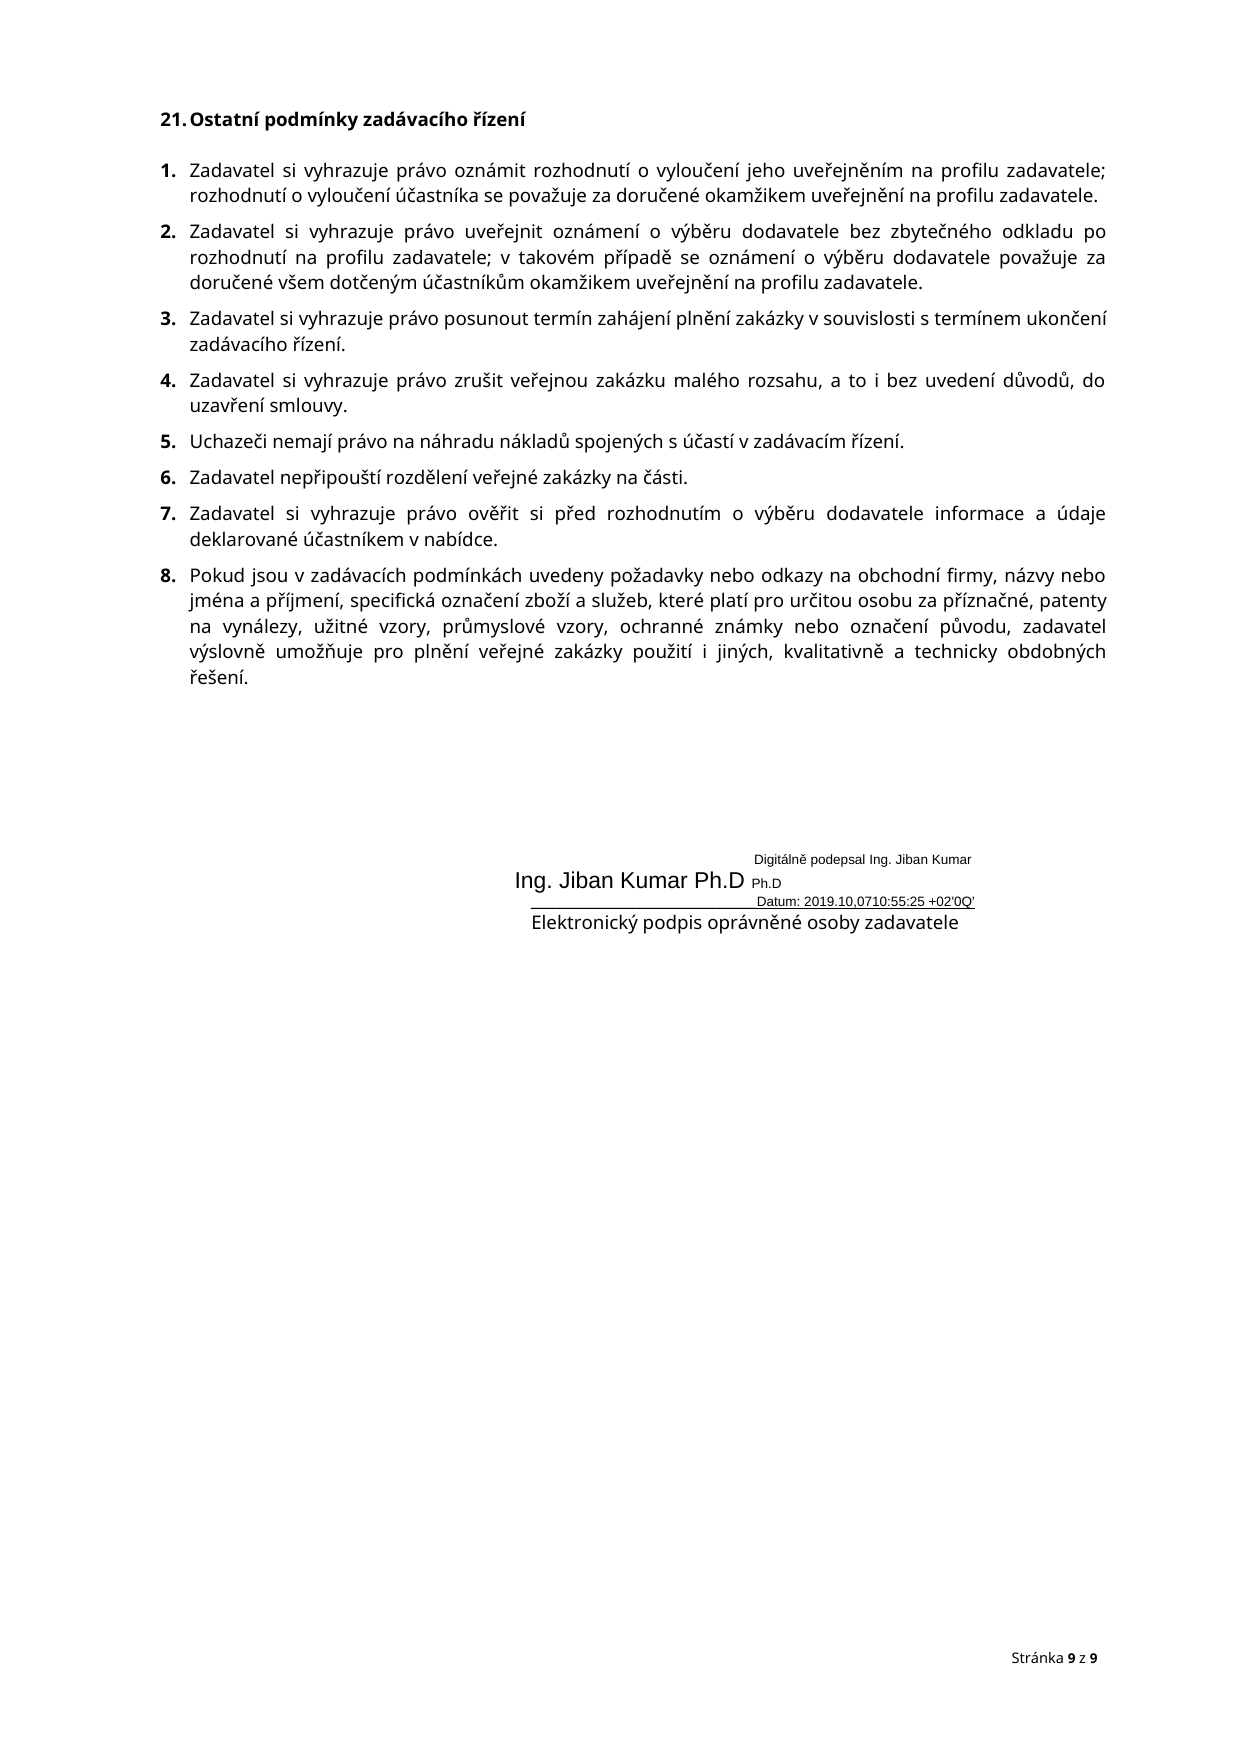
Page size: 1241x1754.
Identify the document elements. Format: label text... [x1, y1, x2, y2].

text Elektronický podpis oprávněné osoby zadavatele [529, 909, 1145, 935]
list Zadavatel si vyhrazuje právo ověřit si před rozhodnutím o výběru dodavatele informace a údaje deklarované účastníkem v nabídce. [160, 500, 1107, 551]
list Zadavatel nepřipouští rozdělení veřejné zakázky na části. [160, 464, 1145, 490]
text Datum: 2019.10,0710:55:25 +02'0Q' [529, 894, 1145, 909]
list Zadavatel si vyhrazuje právo posunout termín zahájení plnění zakázky v souvislosti s termínem ukončení zadávacího řízení. [160, 306, 1107, 357]
list Zadavatel si vyhrazuje právo oznámit rozhodnutí o vyloučení jeho uveřejněním na profilu zadavatele; rozhodnutí o vyloučení účastníka se považuje za doručené okamžikem uveřejnění na profilu zadavatele. [160, 157, 1107, 208]
text Digitálně podepsal Ing. Jiban Kumar Ing. Jiban Kumar Ph.D Ph.D [514, 852, 989, 894]
list Zadavatel si vyhrazuje právo uveřejnit oznámení o výběru dodavatele bez zbytečného odkladu po rozhodnutí na profilu zadavatele; v takovém případě se oznámení o výběru dodavatele považuje za doručené všem dotčeným účastníkům okamžikem uveřejnění na profilu zadavatele. [160, 219, 1107, 295]
list Uchazeči nemají právo na náhradu nákladů spojených s účastí v zadávacím řízení. [160, 428, 1145, 454]
list Zadavatel si vyhrazuje právo zrušit veřejnou zakázku malého rozsahu, a to i bez uvedení důvodů, do uzavření smlouvy. [160, 367, 1107, 418]
list Pokud jsou v zadávacích podmínkách uvedeny požadavky nebo odkazy na obchodní firmy, názvy nebo jména a příjmení, specifická označení zboží a služeb, které platí pro určitou osobu za příznačné, patenty na vynálezy, užitné vzory, průmyslové vzory, ochranné známky nebo označení původu, zadavatel výslovně umožňuje pro plnění veřejné zakázky použití i jiných, kvalitativně a technicky obdobných řešení. [160, 562, 1107, 689]
list Ostatní podmínky zadávacího řízení [160, 107, 1145, 132]
